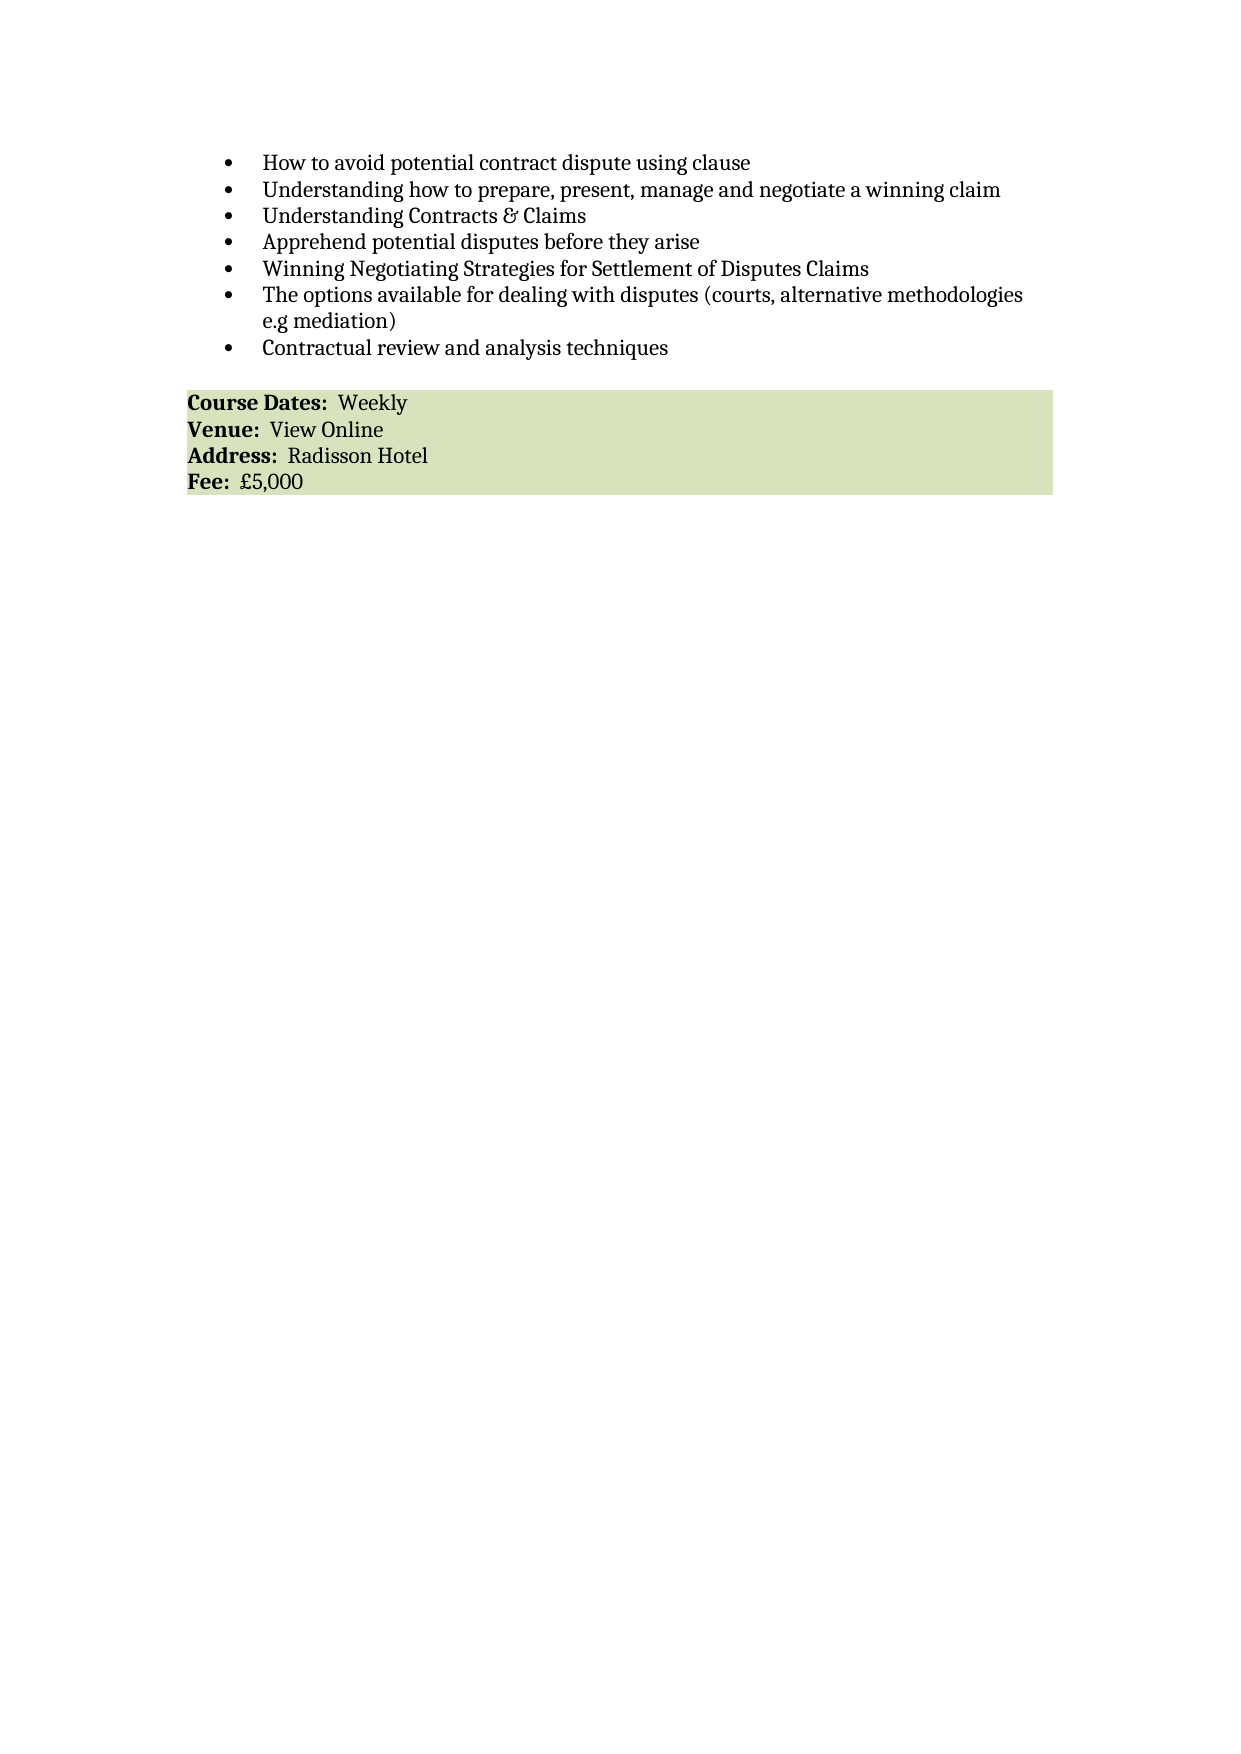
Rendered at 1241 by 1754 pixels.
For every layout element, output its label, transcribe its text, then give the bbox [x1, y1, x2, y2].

list Contractual review and analysis techniques [225, 334, 1053, 361]
list Winning Negotiating Strategies for Settlement of Disputes Claims [225, 255, 1053, 282]
list Apprehend potential disputes before they arise [225, 229, 1053, 255]
text Venue: View Online [187, 416, 1053, 443]
text Fee: £5,000 [187, 469, 1053, 495]
text Address: Radisson Hotel [187, 443, 1053, 469]
list How to avoid potential contract dispute using clause [225, 150, 1053, 176]
list The options available for dealing with disputes (courts, alternative methodologies e.g mediation) [225, 282, 1053, 334]
list Understanding Contracts & Claims [225, 203, 1053, 229]
text Course Dates: Weekly [187, 390, 1053, 416]
list Understanding how to prepare, present, manage and negotiate a winning claim [225, 176, 1053, 203]
